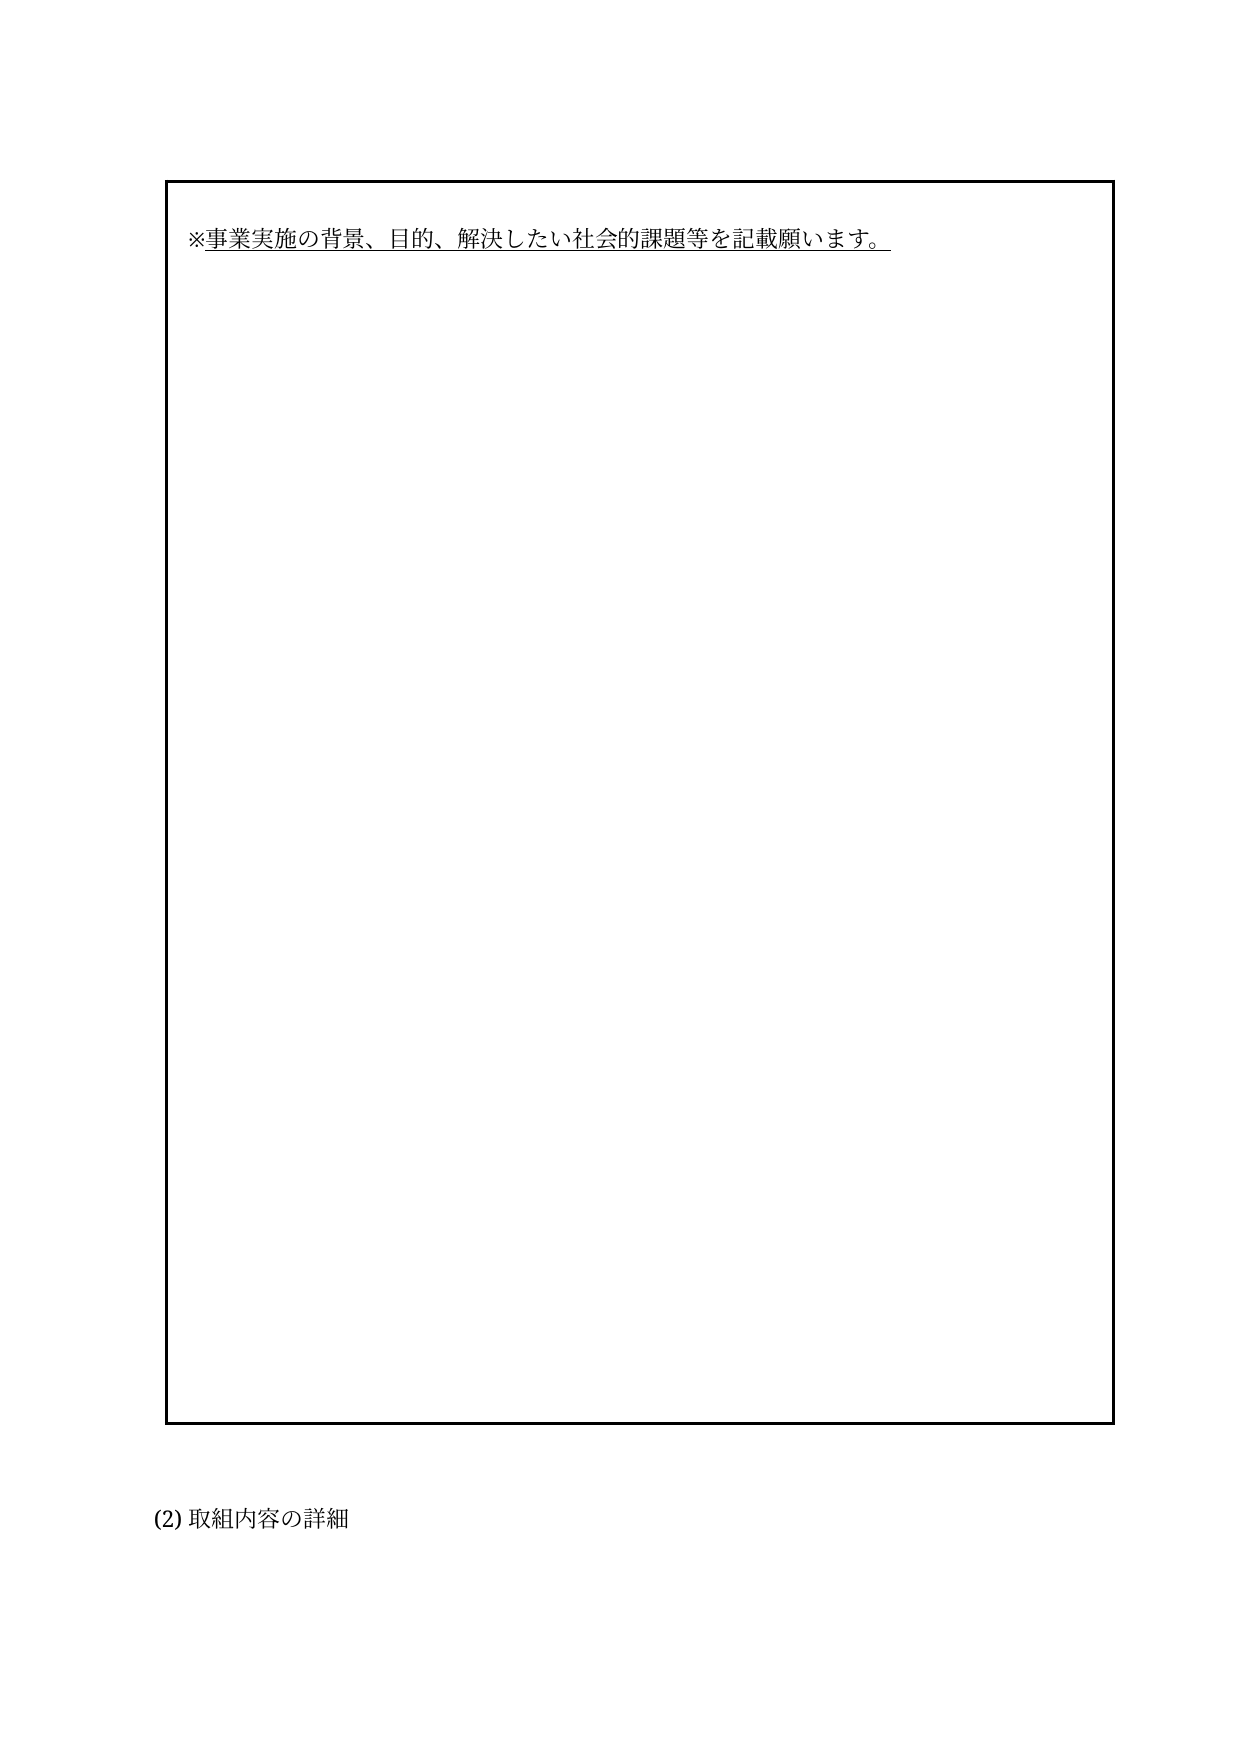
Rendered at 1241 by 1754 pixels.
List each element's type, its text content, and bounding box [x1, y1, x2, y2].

text (2) 取組内容の詳細 [153, 1499, 1087, 1536]
table_header ※事業実施の背景、目的、解決したい社会的課題等を記載願います。 [168, 183, 1112, 1422]
